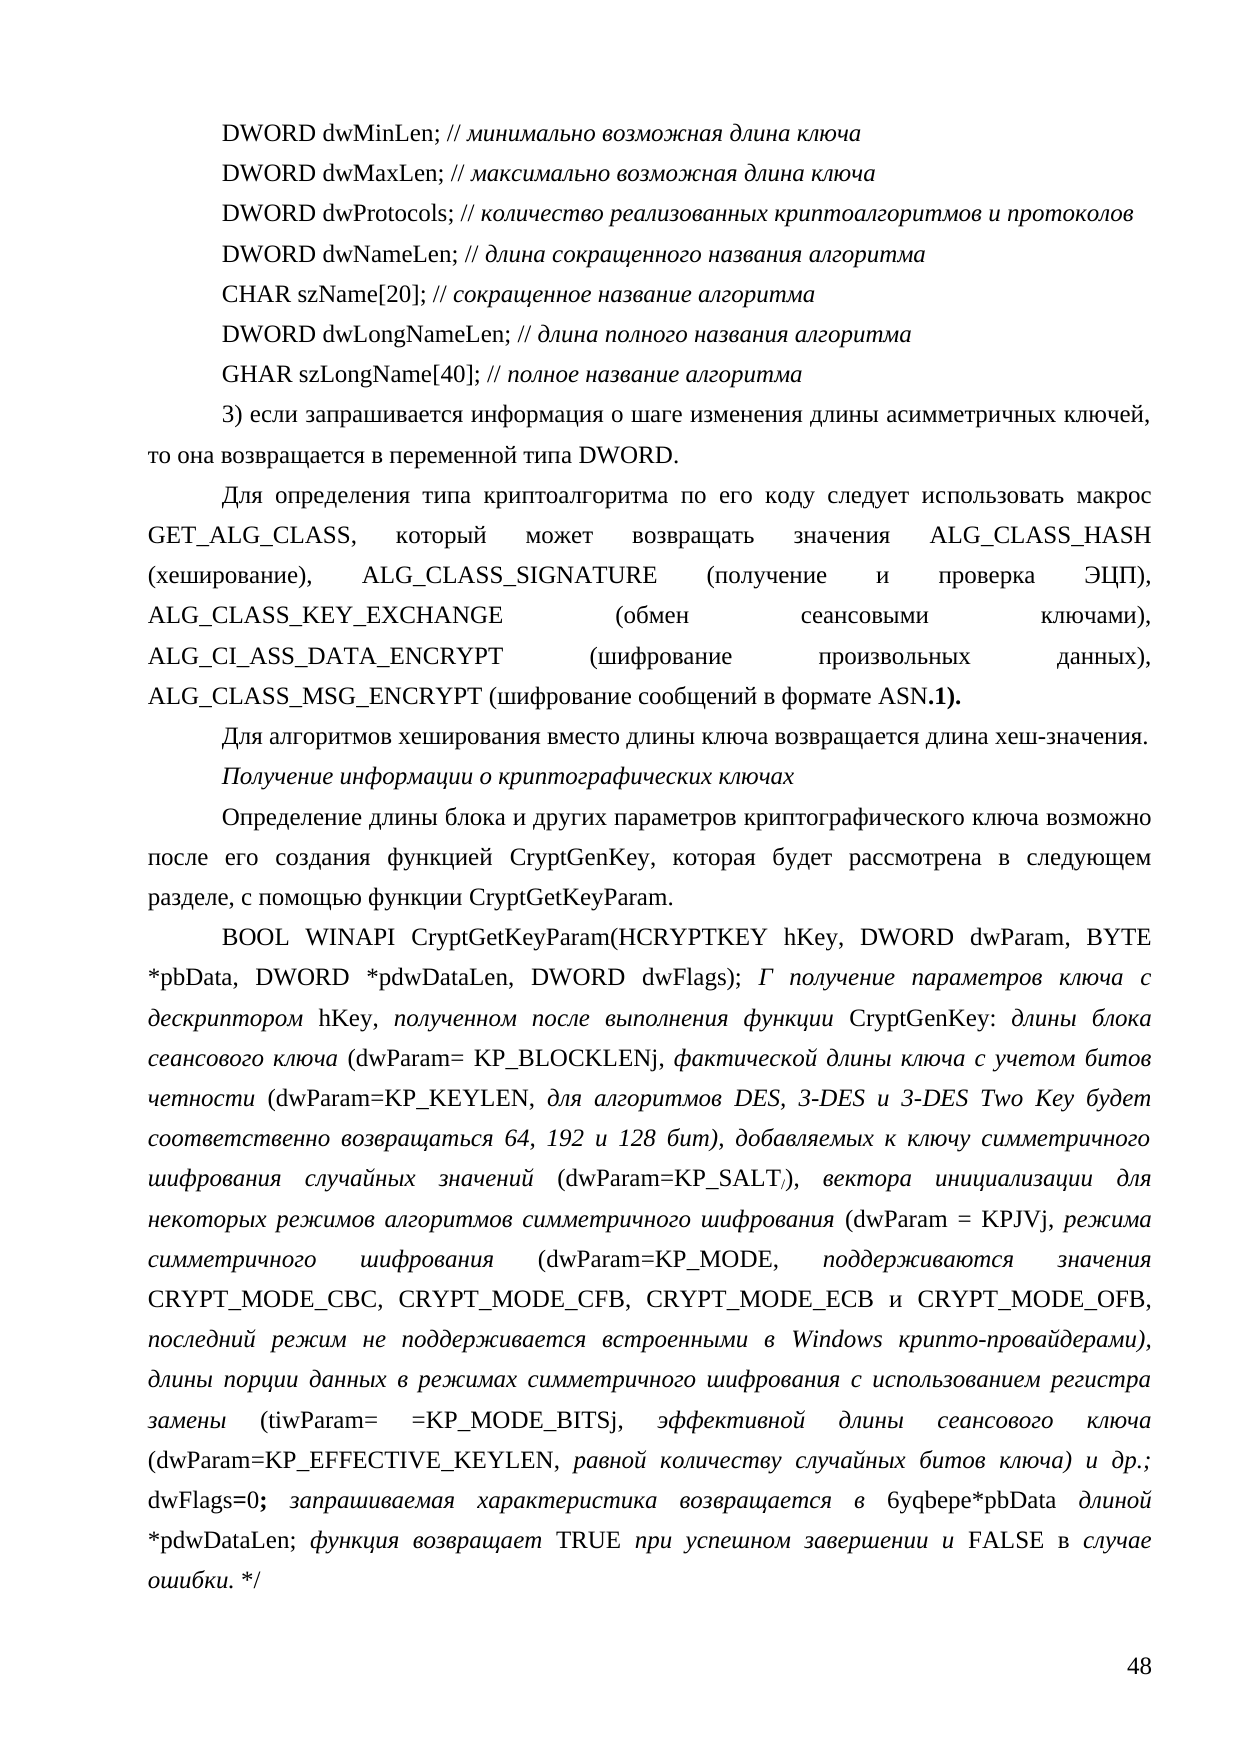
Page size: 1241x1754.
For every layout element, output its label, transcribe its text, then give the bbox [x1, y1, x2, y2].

text 3) если запрашивается информация о шаге изменения длины асимметричных ключей, то она возвращается в переменной типа DWORD. [148, 399, 1152, 468]
text DWORD dwLongNameLen; // длина полного названия алгоритма [148, 319, 1152, 348]
text Для определения типа криптоалгоритма по его коду следует использовать макрос GET_ALG_CLASS, который может возвращать значения ALG_CLASS_HASH (хеширование), ALG_CLASS_SIGNATURE (получение и проверка ЭЦП), ALG_CLASS_KEY_EXCHANGE (обмен сеансовыми ключами), ALG_CI_ASS_DATA_ENCRYPT (шифрование произвольных данных), ALG_CLASS_MSG_ENCRYPT (шифрование сообщений в формате ASN.1). [148, 480, 1152, 710]
text CHAR szName[20]; // сокращенное название алгоритма [148, 279, 1152, 308]
text DWORD dwMaxLen; // максимально возможная длина ключа [148, 158, 1152, 187]
text DWORD dwProtocols; // количество реализованных криптоалгоритмов и протоколов [148, 198, 1152, 227]
text Для алгоритмов хеширования вместо длины ключа возвращается длина хеш-значения. [148, 721, 1152, 750]
text GHAR szLongName[40]; // полное название алгоритма [148, 359, 1152, 388]
text Получение информации о криптографических ключах [148, 761, 1152, 790]
text DWORD dwMinLen; // минимально возможная длина ключа [148, 118, 1152, 147]
text BOOL WINAPI CryptGetKeyParam(HCRYPTKEY hKey, DWORD dwParam, BYTE *pbData, DWORD *pdwDataLen, DWORD dwFlags); Г получение параметров ключа с дескриптором hKey, полученном после выполнения функции CryptGenKey: длины блока сеансового ключа (dwParam= KP_BLOCKLENj, фактической длины ключа с учетом битов четности (dwParam=KP_KEYLEN, для алгоритмов DES, 3-DES и 3-DES Two Key будет соответственно возвращаться 64, 192 и 128 бит), добавляемых к ключу симметричного шифрования случайных значений (dwParam=KP_SALT/), вектора инициализации для некоторых режимов алгоритмов симметричного шифрования (dwParam = KPJVj, режима симметричного шифрования (dwParam=KP_MODE, поддерживаются значения CRYPT_MODE_CBC, CRYPT_MODE_CFB, CRYPT_MODE_ECB и CRYPT_MODE_OFB, последний режим не поддерживается встроенными в Windows крипто-провайдерами), длины порции данных в режимах симметричного шифрования с использованием регистра замены (tiwParam= =KP_MODE_BITSj, эффективной длины сеансового ключа (dwParam=KP_EFFECTIVE_KEYLEN, равной количеству случайных битов ключа) и др.; dwFlags=0; запрашиваемая характеристика возвращается в 6yqbepe*pbData длиной *pdwDataLen; функция возвращает TRUE при успешном завершении и FALSE в случае ошибки. */ [148, 922, 1152, 1594]
text Определение длины блока и других параметров криптографического ключа возможно после его создания функцией CryptGenKey, которая будет рассмотрена в следующем разделе, с помощью функции CryptGetKeyParam. [148, 802, 1152, 911]
text DWORD dwNameLen; // длина сокращенного названия алгоритма [148, 239, 1152, 267]
